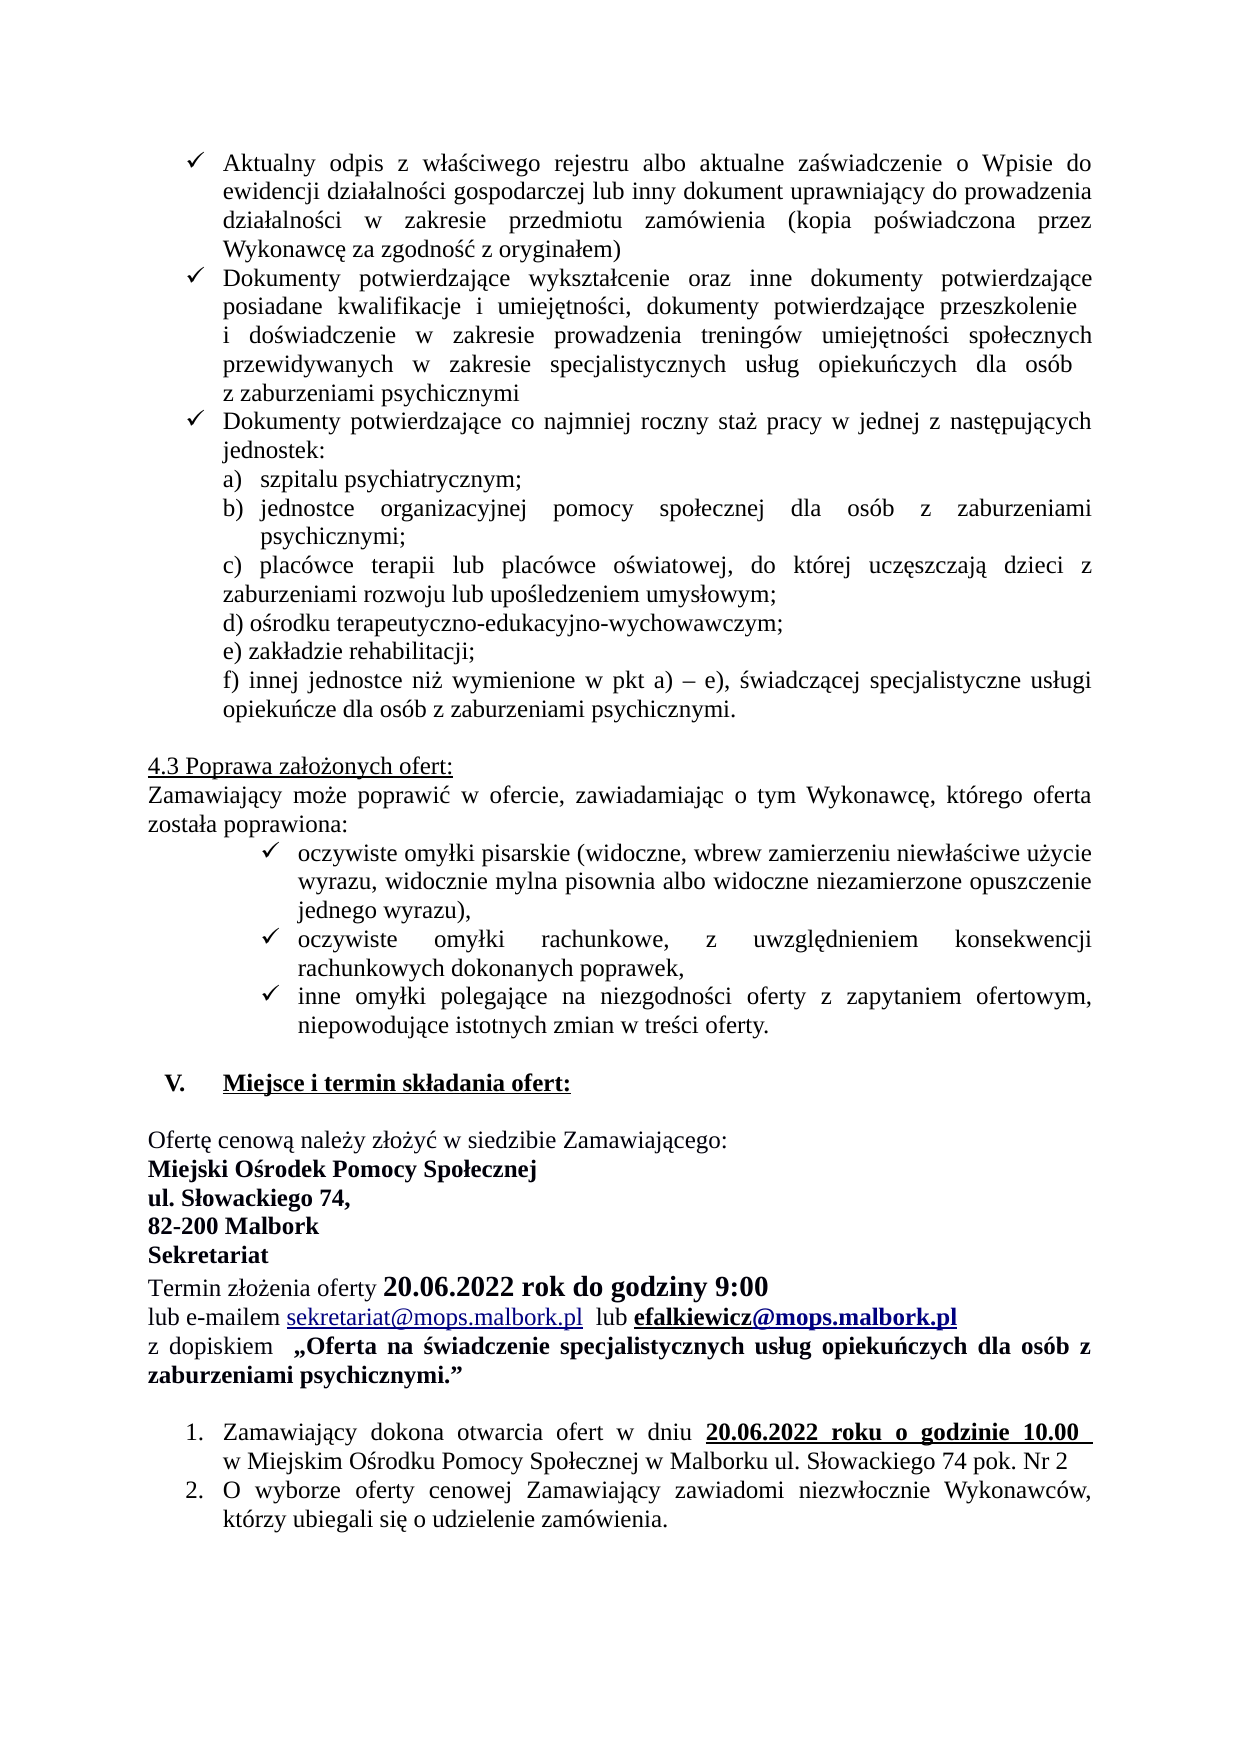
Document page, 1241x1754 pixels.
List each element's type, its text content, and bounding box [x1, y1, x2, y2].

list szpitalu psychiatrycznym; [223, 464, 1093, 493]
text 82-200 Malbork [148, 1211, 1093, 1240]
text z dopiskiem „Oferta na świadczenie specjalistycznych usług opiekuńczych dla osób z zaburzeniami psychicznymi.” [148, 1331, 1093, 1389]
text Ofertę cenową należy złożyć w siedzibie Zamawiającego: [148, 1125, 1093, 1154]
list O wyborze oferty cenowej Zamawiający zawiadomi niezwłocznie Wykonawców, którzy ubiegali się o udzielenie zamówienia. [185, 1475, 1093, 1532]
text Zamawiający może poprawić w ofercie, zawiadamiając o tym Wykonawcę, którego oferta została poprawiona: [148, 780, 1093, 838]
text 4.3 Poprawa założonych ofert: [148, 751, 1093, 780]
list Zamawiający dokona otwarcia ofert w dniu 20.06.2022 roku o godzinie 10.00 w Miejskim Ośrodku Pomocy Społecznej w Malborku ul. Słowackiego 74 pok. Nr 2 [185, 1417, 1093, 1475]
text Termin złożenia oferty 20.06.2022 rok do godziny 9:00 [148, 1269, 1093, 1302]
text e) zakładzie rehabilitacji; [223, 636, 1093, 665]
list jednostce organizacyjnej pomocy społecznej dla osób z zaburzeniami psychicznymi; [223, 493, 1093, 550]
text c) placówce terapii lub placówce oświatowej, do której uczęszczają dzieci z zaburzeniami rozwoju lub upośledzeniem umysłowym; [223, 550, 1093, 608]
list inne omyłki polegające na niezgodności oferty z zapytaniem ofertowym, niepowodujące istotnych zmian w treści oferty. [260, 981, 1093, 1039]
text d) ośrodku terapeutyczno-edukacyjno-wychowawczym; [223, 608, 1093, 636]
text f) innej jednostce niż wymienione w pkt a) – e), świadczącej specjalistyczne usługi opiekuńcze dla osób z zaburzeniami psychicznymi. [223, 665, 1093, 723]
list oczywiste omyłki rachunkowe, z uwzględnieniem konsekwencji rachunkowych dokonanych poprawek, [260, 924, 1093, 981]
list Dokumenty potwierdzające wykształcenie oraz inne dokumenty potwierdzające posiadane kwalifikacje i umiejętności, dokumenty potwierdzające przeszkolenie i doświadczenie w zakresie prowadzenia treningów umiejętności społecznych przewidywanych w zakresie specjalistycznych usług opiekuńczych dla osób z zaburzeniami psychicznymi [185, 263, 1093, 406]
list Dokumenty potwierdzające co najmniej roczny staż pracy w jednej z następujących jednostek: [185, 406, 1093, 464]
text ul. Słowackiego 74, [148, 1183, 1093, 1211]
list Aktualny odpis z właściwego rejestru albo aktualne zaświadczenie o Wpisie do ewidencji działalności gospodarczej lub inny dokument uprawniający do prowadzenia działalności w zakresie przedmiotu zamówienia (kopia poświadczona przez Wykonawcę za zgodność z oryginałem) [185, 148, 1093, 263]
list oczywiste omyłki pisarskie (widoczne, wbrew zamierzeniu niewłaściwe użycie wyrazu, widocznie mylna pisownia albo widoczne niezamierzone opuszczenie jednego wyrazu), [260, 838, 1093, 924]
text Miejski Ośrodek Pomocy Społecznej [148, 1154, 1093, 1183]
text Sekretariat [148, 1240, 1093, 1269]
list Miejsce i termin składania ofert: [185, 1068, 1093, 1096]
text lub e-mailem sekretariat@mops.malbork.pl lub efalkiewicz@mops.malbork.pl [148, 1302, 1093, 1331]
